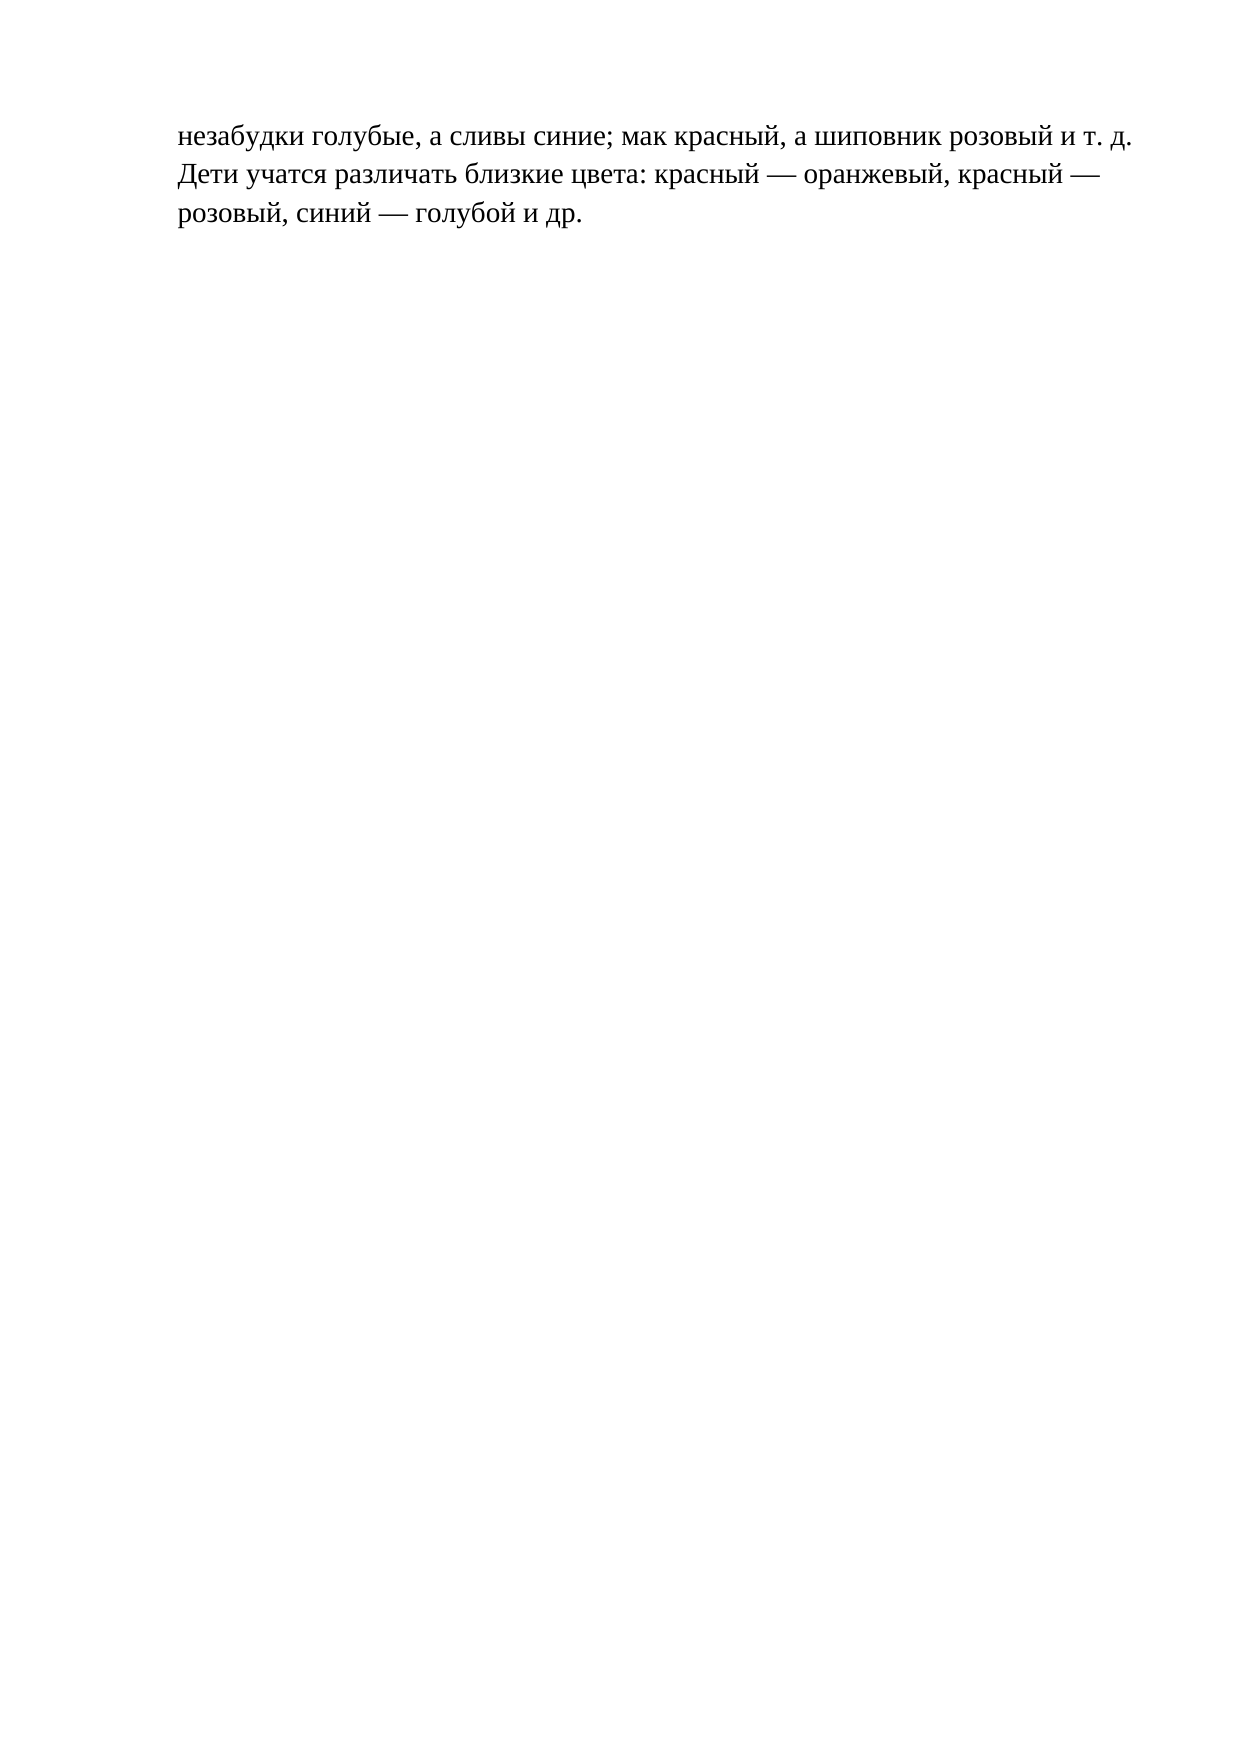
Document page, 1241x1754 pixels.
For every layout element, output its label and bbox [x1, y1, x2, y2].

text [177, 118, 1152, 229]
